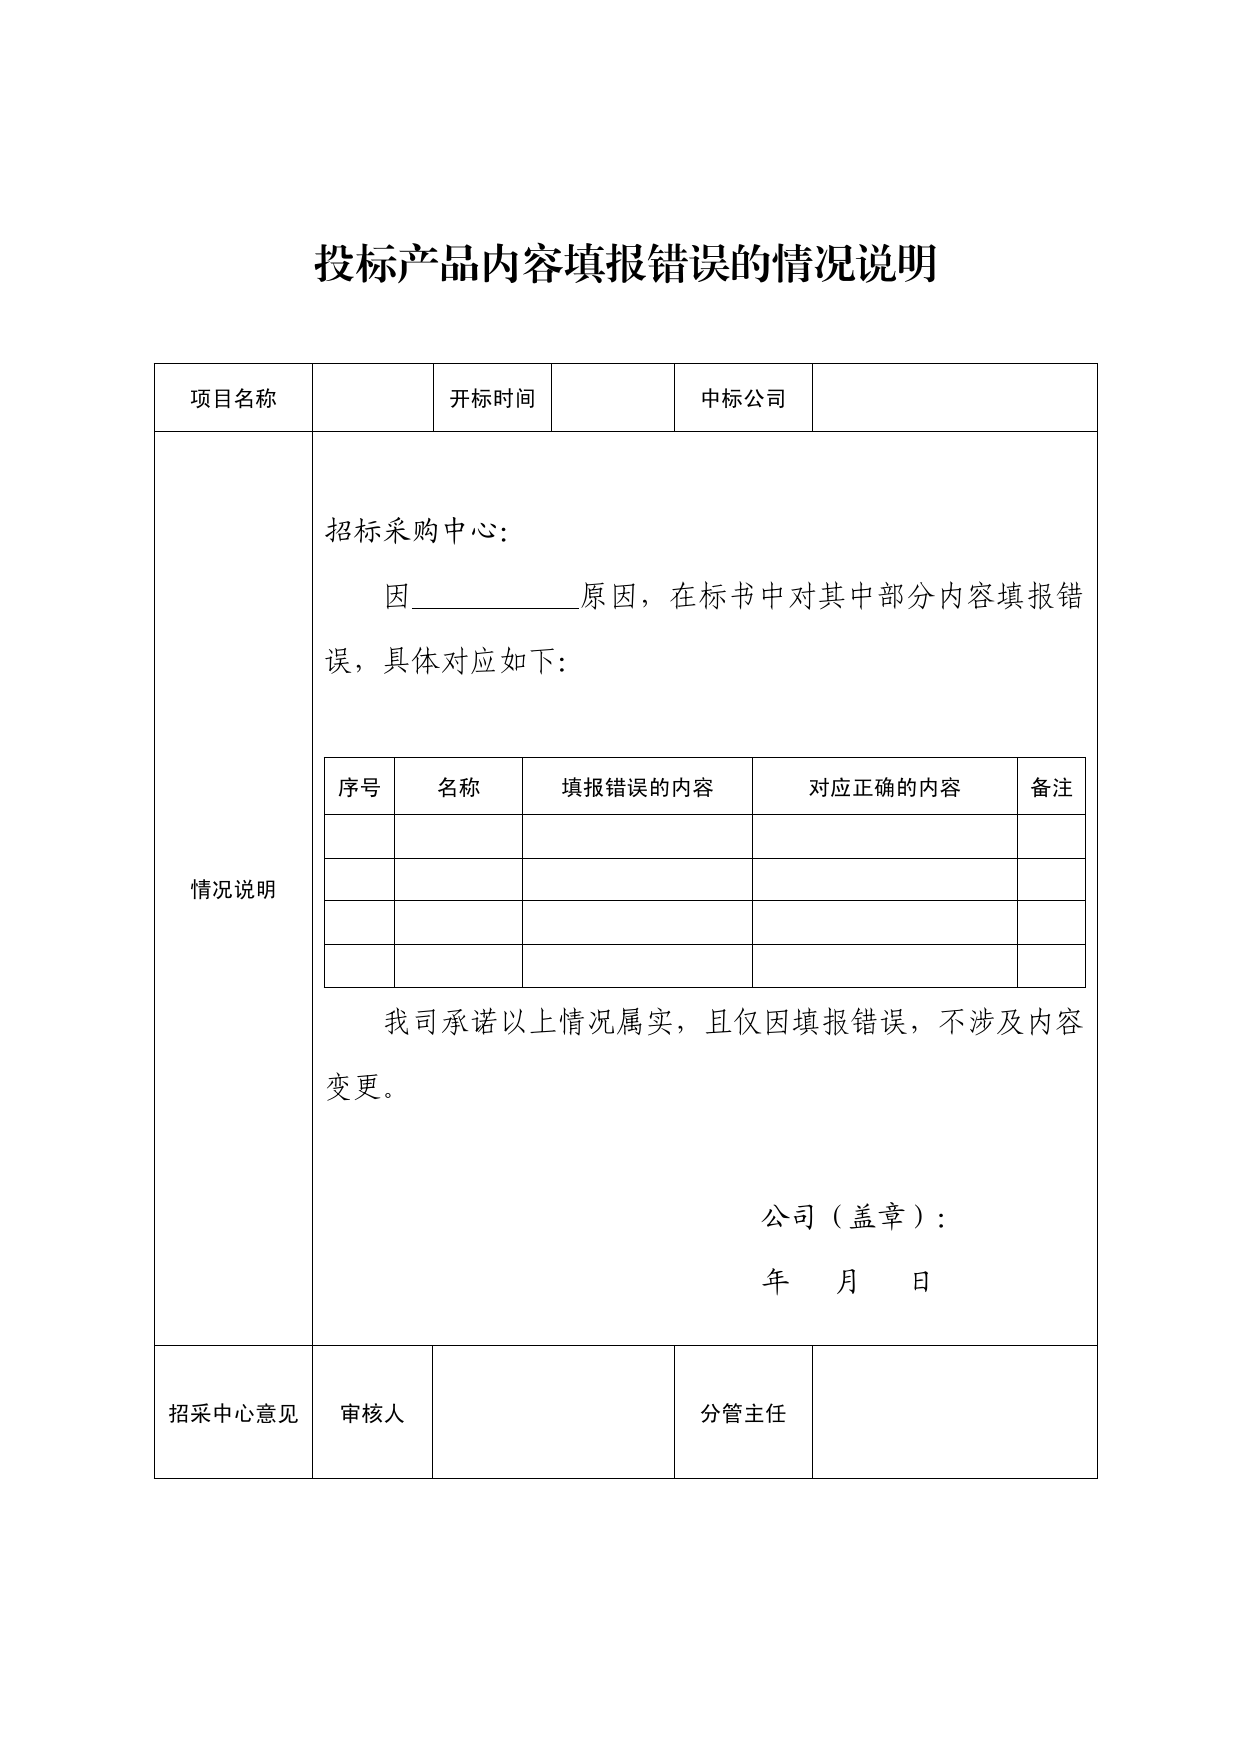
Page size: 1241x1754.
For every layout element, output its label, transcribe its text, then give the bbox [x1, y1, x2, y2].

table_header 中标公司 [675, 364, 812, 431]
table_cell [813, 1346, 1097, 1478]
table_header [552, 364, 674, 431]
table_header 项目名称 [155, 364, 312, 431]
table_cell [433, 1346, 674, 1478]
text 投标产品内容填报错误的情况说明 [165, 233, 1087, 298]
table_cell 审核人 [313, 1346, 432, 1478]
table_header [313, 364, 433, 431]
table_cell 情况说明 [155, 432, 312, 1345]
table_cell 分管主任 [675, 1346, 812, 1478]
table_cell 招采中心意见 [155, 1346, 312, 1478]
table_cell 招标采购中心： 因 原因，在标书中对其中部分内容填报错误，具体对应如下： 我司承诺以上情况属实，且仅因填报错误，不涉及内容变更。 公司（盖章）： 年 月 日 [313, 432, 1097, 1345]
table_header [813, 364, 1097, 431]
table_header 开标时间 [434, 364, 551, 431]
